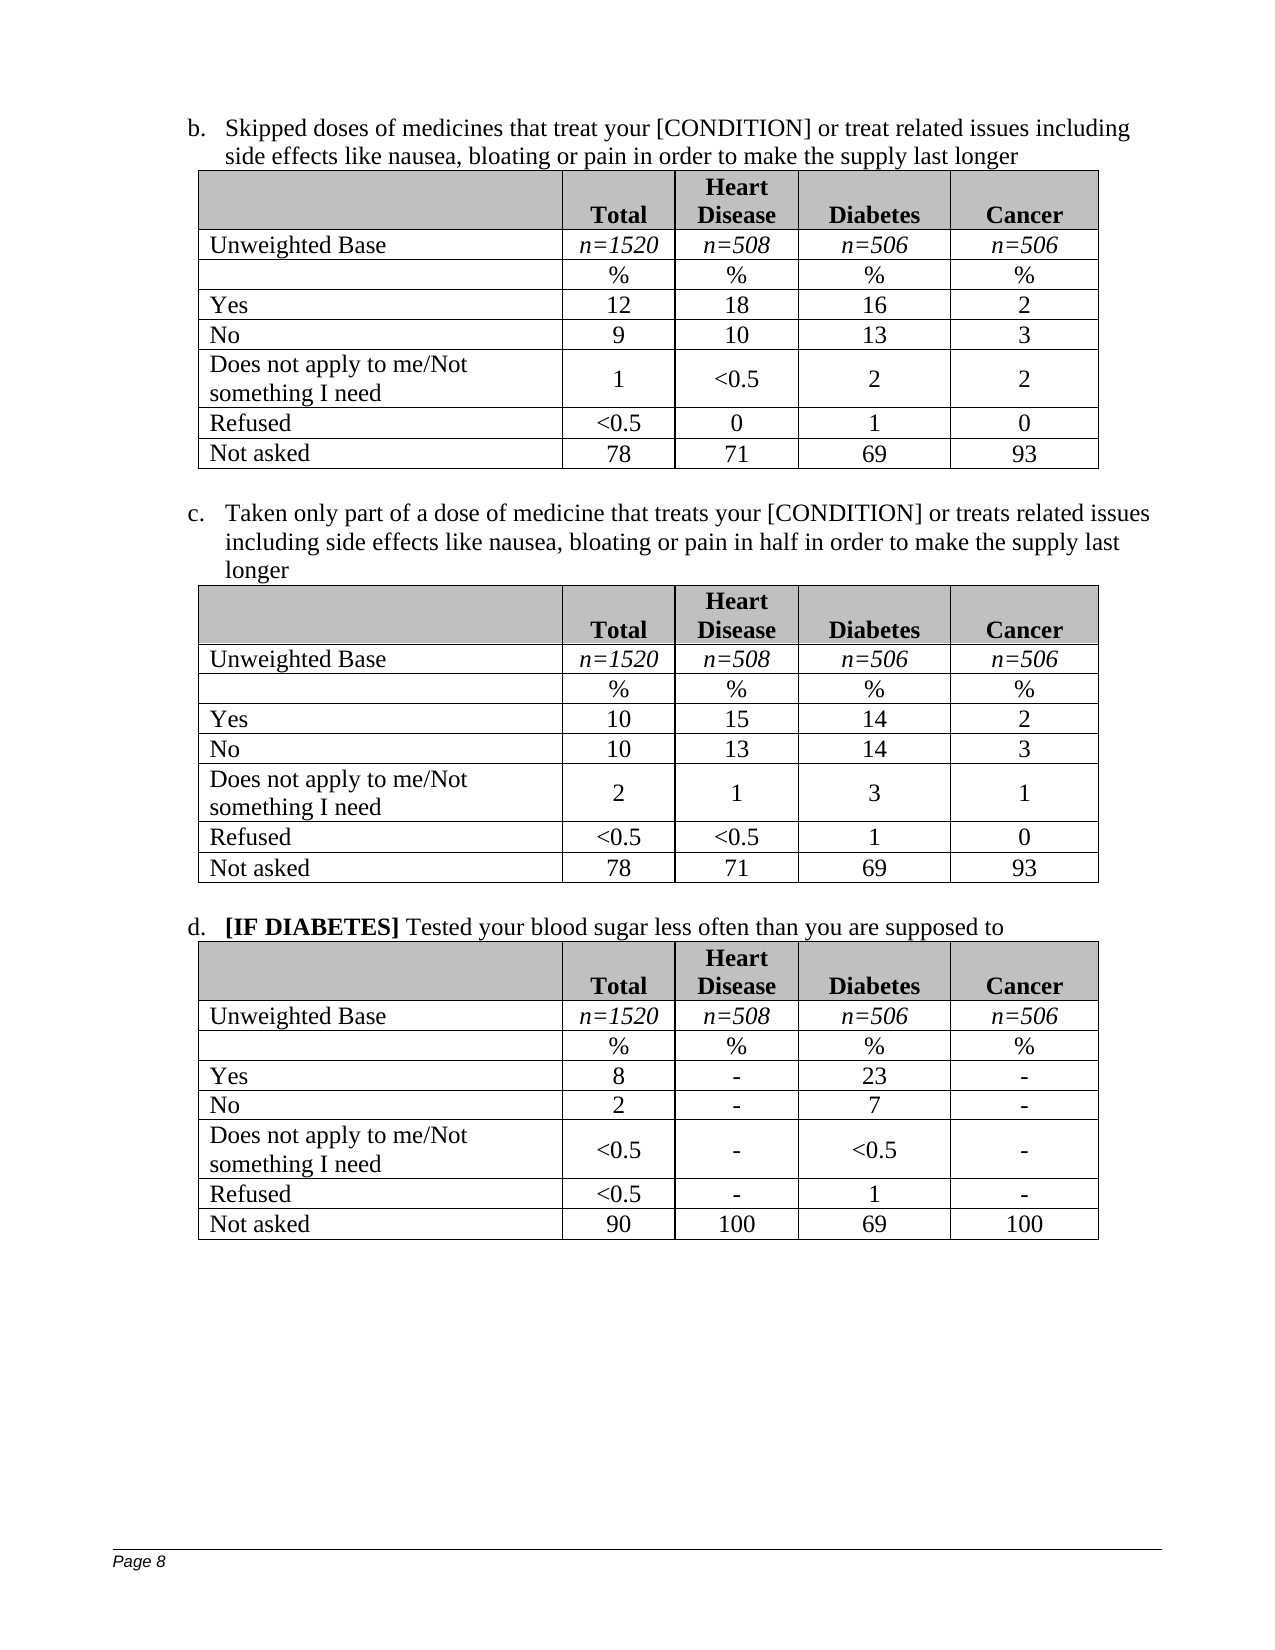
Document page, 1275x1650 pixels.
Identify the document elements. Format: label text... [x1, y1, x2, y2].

table_cell n=506 [951, 1001, 1098, 1030]
table_cell Unweighted Base [199, 645, 562, 673]
table_cell - [951, 1179, 1098, 1208]
table_cell % [951, 260, 1098, 289]
table_header Total [563, 586, 674, 643]
table_cell Refused [199, 1179, 562, 1208]
table_cell - [951, 1120, 1098, 1178]
table_cell Not asked [199, 1209, 562, 1238]
table_cell [199, 260, 562, 289]
table_cell 93 [951, 439, 1098, 468]
table_header Heart Disease [676, 942, 798, 1000]
table_header Diabetes [799, 171, 950, 229]
table_cell 1 [799, 822, 950, 852]
table_cell - [676, 1061, 798, 1089]
table_cell Unweighted Base [199, 230, 562, 259]
table_cell No [199, 734, 562, 763]
table_cell 2 [563, 764, 674, 821]
table_cell 12 [563, 290, 674, 319]
table_cell Refused [199, 822, 562, 852]
table_cell 1 [951, 764, 1098, 821]
table_cell n=1520 [563, 645, 674, 673]
table_cell [199, 674, 562, 703]
table_cell 9 [563, 320, 674, 348]
table_cell <0.5 [563, 1179, 674, 1208]
table_cell % [676, 674, 798, 703]
table_cell 16 [799, 290, 950, 319]
list Skipped doses of medicines that treat your [CONDITION] or treat related issues including side effects like nausea, bloating or pain in order to make the supply last longer [187, 113, 1162, 170]
table_cell 93 [951, 853, 1098, 882]
table_cell n=508 [676, 230, 798, 259]
list Taken only part of a dose of medicine that treats your [CONDITION] or treats related issues including side effects like nausea, bloating or pain in half in order to make the supply last longer [187, 498, 1162, 584]
table_cell 69 [799, 1209, 950, 1238]
table_cell 0 [951, 408, 1098, 437]
table_cell n=506 [951, 645, 1098, 673]
table_cell Not asked [199, 853, 562, 882]
table_cell 2 [951, 290, 1098, 319]
table_cell % [563, 674, 674, 703]
table_cell 1 [799, 1179, 950, 1208]
table_cell 90 [563, 1209, 674, 1238]
table_cell % [563, 1031, 674, 1060]
table_cell 13 [799, 320, 950, 348]
table_cell 100 [676, 1209, 798, 1238]
table_cell % [799, 260, 950, 289]
table_cell <0.5 [563, 408, 674, 437]
table_cell Does not apply to me/Not something I need [199, 1120, 562, 1178]
table_header Heart Disease [676, 586, 798, 643]
table_cell 10 [676, 320, 798, 348]
table_cell n=506 [799, 1001, 950, 1030]
table_cell - [676, 1091, 798, 1119]
table_cell 8 [563, 1061, 674, 1089]
table_cell n=508 [676, 1001, 798, 1030]
table_cell 0 [676, 408, 798, 437]
table_header Diabetes [799, 942, 950, 1000]
table_cell 14 [799, 734, 950, 763]
table_cell - [951, 1091, 1098, 1119]
table_cell No [199, 1091, 562, 1119]
table_header Diabetes [799, 586, 950, 643]
table_cell 71 [676, 853, 798, 882]
table_cell - [676, 1179, 798, 1208]
table_cell 3 [951, 734, 1098, 763]
table_header Cancer [951, 942, 1098, 1000]
table_cell 14 [799, 704, 950, 733]
table_cell 23 [799, 1061, 950, 1089]
table_cell 15 [676, 704, 798, 733]
table_header [199, 171, 562, 229]
table_cell Yes [199, 704, 562, 733]
table_cell n=506 [951, 230, 1098, 259]
table_cell 2 [951, 350, 1098, 407]
table_header [199, 942, 562, 1000]
table_cell n=508 [676, 645, 798, 673]
table_cell n=506 [799, 230, 950, 259]
table_cell % [951, 674, 1098, 703]
table_cell 10 [563, 734, 674, 763]
table_cell n=1520 [563, 1001, 674, 1030]
table_cell 10 [563, 704, 674, 733]
table_cell % [676, 260, 798, 289]
table_header Cancer [951, 586, 1098, 643]
table_cell <0.5 [799, 1120, 950, 1178]
table_header [199, 586, 562, 643]
table_cell n=506 [799, 645, 950, 673]
table_cell Does not apply to me/Not something I need [199, 764, 562, 821]
table_cell 2 [951, 704, 1098, 733]
table_cell 78 [563, 853, 674, 882]
table_header Heart Disease [676, 171, 798, 229]
table_cell % [951, 1031, 1098, 1060]
table_cell No [199, 320, 562, 348]
table_cell [199, 1031, 562, 1060]
table_cell Yes [199, 290, 562, 319]
table_cell 2 [563, 1091, 674, 1119]
table_cell 0 [951, 822, 1098, 852]
table_cell Yes [199, 1061, 562, 1089]
table_cell Not asked [199, 439, 562, 468]
table_cell 1 [676, 764, 798, 821]
table_cell 100 [951, 1209, 1098, 1238]
table_cell Unweighted Base [199, 1001, 562, 1030]
table_cell 3 [951, 320, 1098, 348]
table_cell 18 [676, 290, 798, 319]
table_cell - [951, 1061, 1098, 1089]
table_cell <0.5 [563, 1120, 674, 1178]
table_cell 7 [799, 1091, 950, 1119]
table_cell 13 [676, 734, 798, 763]
table_cell Refused [199, 408, 562, 437]
table_cell 3 [799, 764, 950, 821]
table_header Total [563, 942, 674, 1000]
table_cell <0.5 [676, 350, 798, 407]
table_cell n=1520 [563, 230, 674, 259]
table_cell % [563, 260, 674, 289]
table_cell <0.5 [563, 822, 674, 852]
table_cell 2 [799, 350, 950, 407]
table_cell <0.5 [676, 822, 798, 852]
table_cell 69 [799, 853, 950, 882]
table_cell 78 [563, 439, 674, 468]
table_cell % [799, 674, 950, 703]
table_cell % [799, 1031, 950, 1060]
table_cell 1 [563, 350, 674, 407]
table_header Total [563, 171, 674, 229]
table_cell 69 [799, 439, 950, 468]
table_cell 71 [676, 439, 798, 468]
table_cell % [676, 1031, 798, 1060]
table_cell Does not apply to me/Not something I need [199, 350, 562, 407]
list [IF DIABETES] Tested your blood sugar less often than you are supposed to [187, 912, 1162, 941]
table_cell - [676, 1120, 798, 1178]
table_cell 1 [799, 408, 950, 437]
table_header Cancer [951, 171, 1098, 229]
